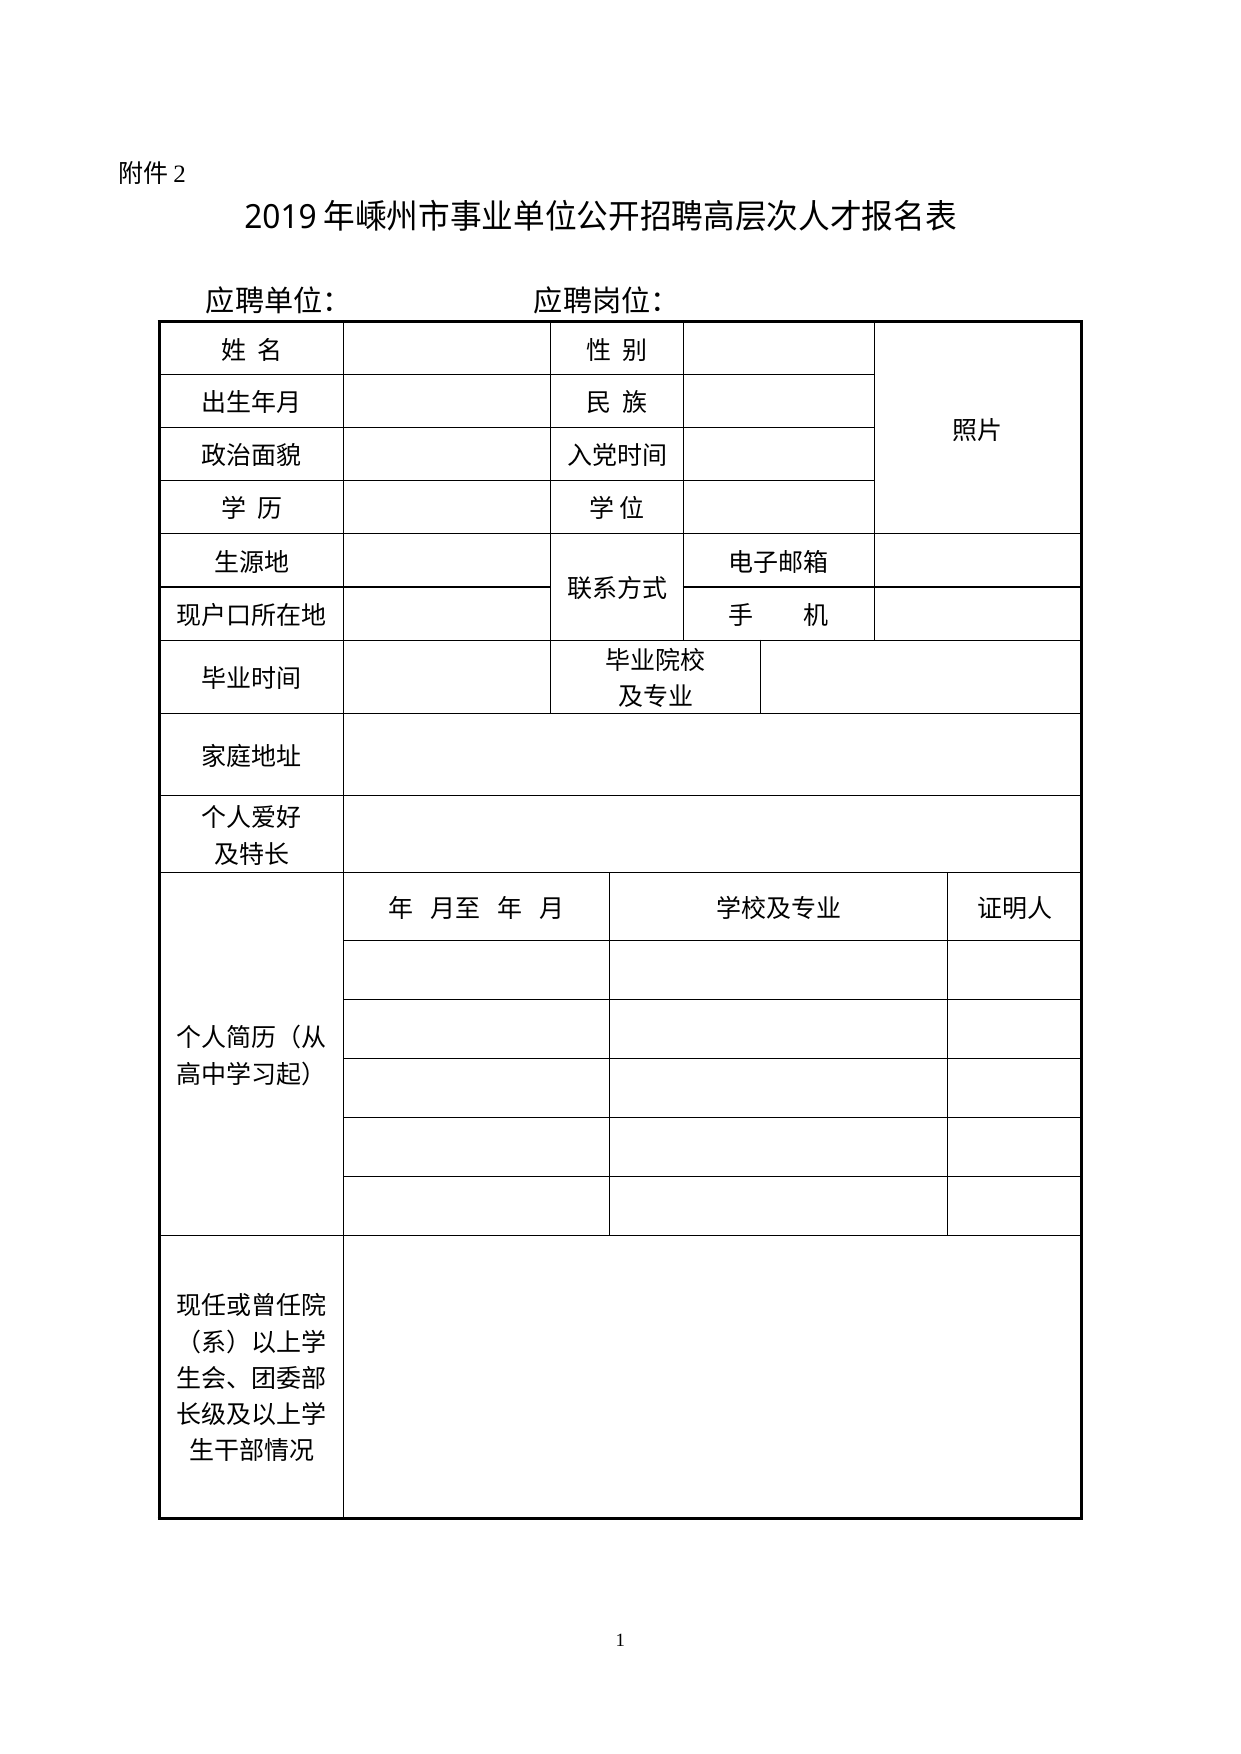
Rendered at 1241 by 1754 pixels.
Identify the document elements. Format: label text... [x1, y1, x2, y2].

table_cell [344, 641, 550, 713]
table_cell 入党时间 [551, 428, 683, 480]
table_cell 现户口所在地 [161, 588, 343, 639]
table_cell [344, 375, 550, 427]
table_cell [684, 428, 874, 480]
table_header 姓 名 [161, 323, 343, 373]
text 附件2 [118, 153, 1122, 190]
table_cell 手 机 [684, 588, 874, 639]
table_cell [344, 1059, 609, 1117]
table_cell [948, 1059, 1080, 1117]
table_cell [344, 714, 1080, 795]
table_cell 联系方式 [551, 534, 683, 639]
table_cell [684, 481, 874, 533]
table_cell [610, 1177, 947, 1235]
table_cell [344, 481, 550, 533]
table_cell [344, 941, 609, 999]
table_cell 个人爱好 及特长 [161, 796, 343, 872]
table_cell [344, 428, 550, 480]
table_cell 出生年月 [161, 375, 343, 427]
table_cell [344, 1118, 609, 1176]
table_cell [610, 941, 947, 999]
table_cell [875, 534, 1080, 586]
table_cell 电子邮箱 [684, 534, 874, 586]
table_cell 现任或曾任院（系）以上学生会、团委部长级及以上学生干部情况 [161, 1236, 343, 1517]
table_cell [610, 1118, 947, 1176]
table_cell [610, 1000, 947, 1058]
table_cell [344, 796, 1080, 872]
table_cell 学校及专业 [610, 873, 947, 940]
table_cell 学 位 [551, 481, 683, 533]
table_cell 家庭地址 [161, 714, 343, 795]
table_cell [948, 1000, 1080, 1058]
table_header 性 别 [551, 323, 683, 373]
table_cell [610, 1059, 947, 1117]
table_cell 毕业时间 [161, 641, 343, 713]
table_cell 政治面貌 [161, 428, 343, 480]
table_cell [761, 641, 1080, 713]
table_cell 证明人 [948, 873, 1080, 940]
table_cell [344, 1236, 1080, 1517]
table_cell [875, 588, 1080, 639]
table_header 照片 [875, 323, 1080, 533]
text 应聘单位： 应聘岗位： [118, 278, 1122, 320]
table_cell 个人简历（从高中学习起） [161, 873, 343, 1235]
text 2019年嵊州市事业单位公开招聘高层次人才报名表 [118, 190, 1122, 238]
table_cell [948, 1177, 1080, 1235]
table_header [344, 323, 550, 373]
table_cell [344, 1177, 609, 1235]
table_cell 生源地 [161, 534, 343, 586]
table_cell [948, 1118, 1080, 1176]
table_cell [344, 588, 550, 639]
table_cell 年 月至 年 月 [344, 873, 609, 940]
table_cell 民 族 [551, 375, 683, 427]
table_cell [684, 375, 874, 427]
table_header [684, 323, 874, 373]
table_cell [948, 941, 1080, 999]
table_cell [344, 534, 550, 586]
table_cell [344, 1000, 609, 1058]
table_cell 毕业院校 及专业 [551, 641, 760, 713]
table_cell 学 历 [161, 481, 343, 533]
